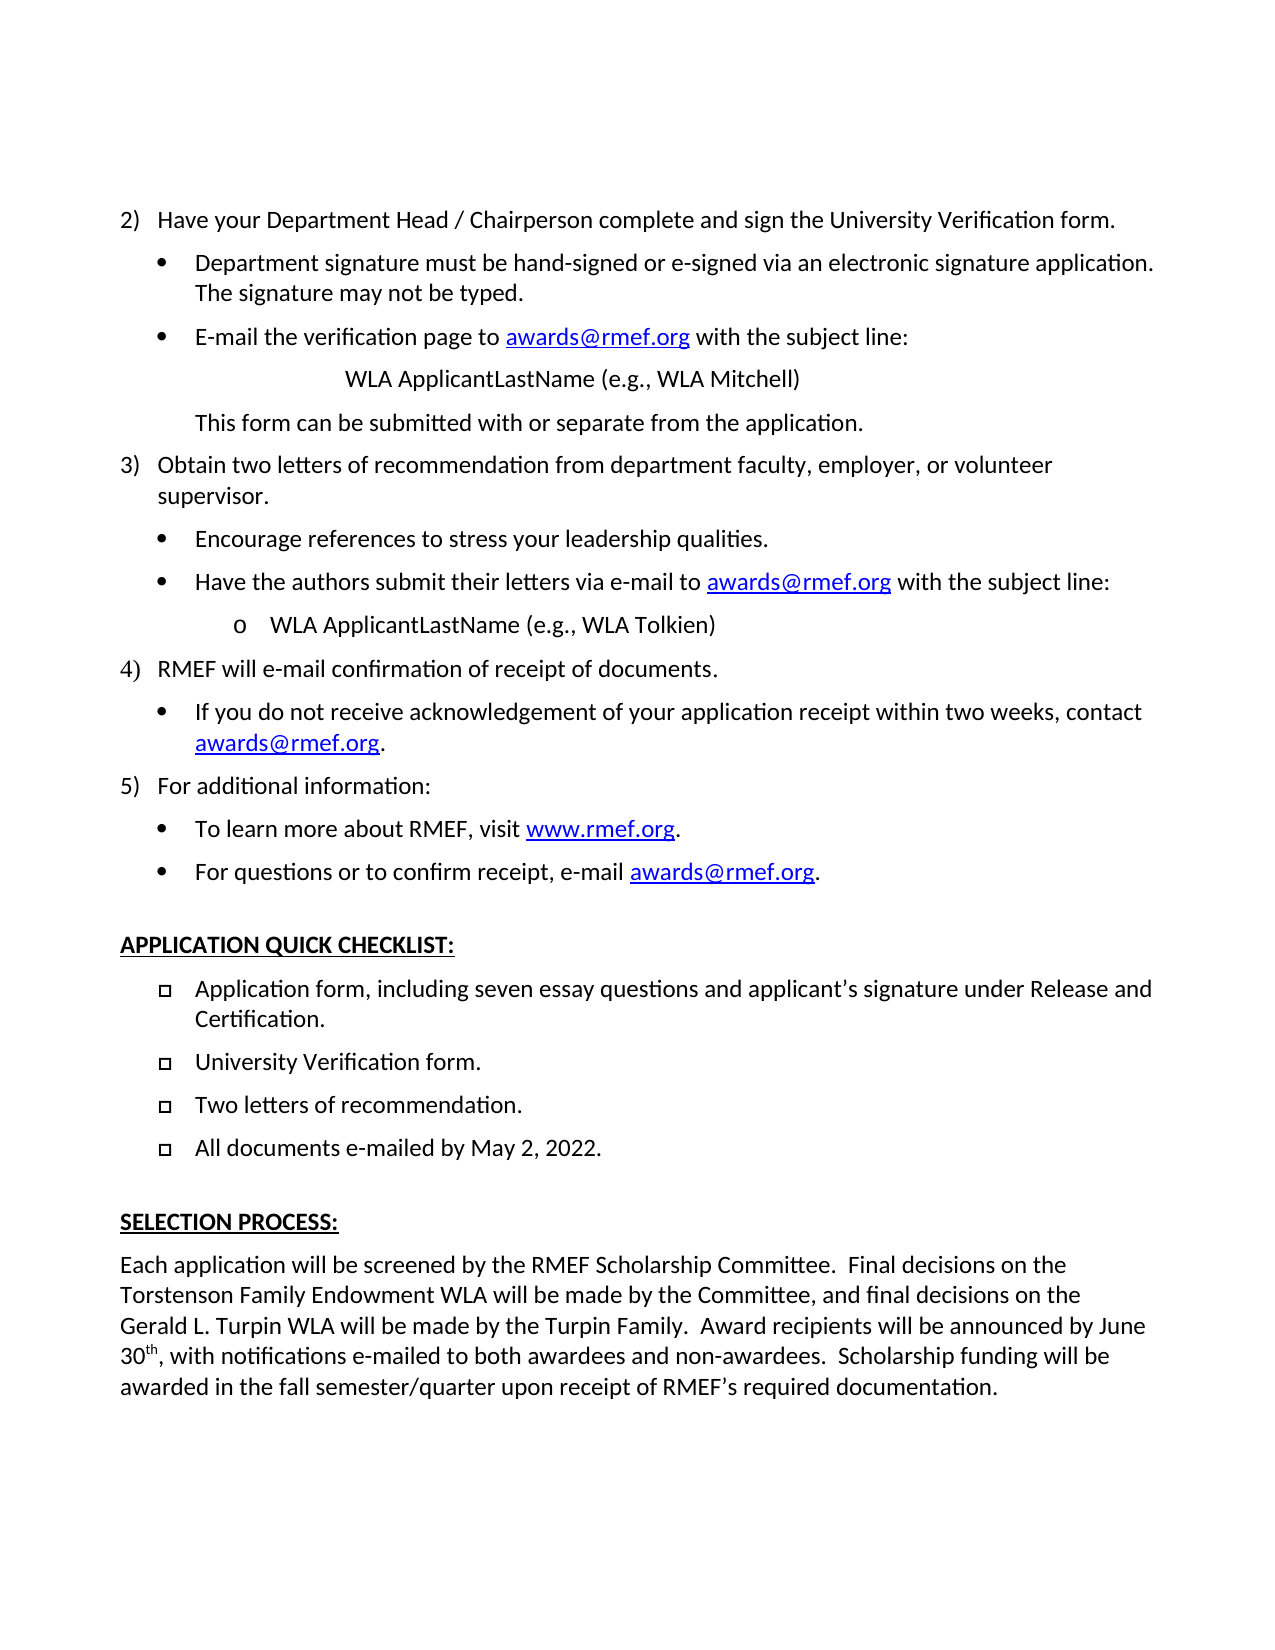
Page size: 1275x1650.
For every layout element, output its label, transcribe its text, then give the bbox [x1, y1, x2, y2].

list Have your Department Head / Chairperson complete and sign the University Verification form. [120, 204, 1155, 234]
list Department signature must be hand-signed or e-signed via an electronic signature application. The signature may not be typed. [157, 247, 1155, 308]
list Application form, including seven essay questions and applicant’s signature under Release and Certification. [157, 973, 1155, 1034]
text APPLICATION QUICK CHECKLIST: [120, 930, 1155, 960]
list Obtain two letters of recommendation from department faculty, employer, or volunteer supervisor. [120, 450, 1155, 511]
list To learn more about RMEF, visit www.rmef.org. [157, 813, 1155, 844]
list WLA ApplicantLastName (e.g., WLA Mitchell) [270, 364, 1155, 394]
text SELECTION PROCESS: [120, 1206, 1155, 1236]
list If you do not receive acknowledgement of your application receipt within two weeks, contact awards@rmef.org. [157, 697, 1155, 758]
list Encourage references to stress your leadership qualities. [157, 523, 1155, 554]
text This form can be submitted with or separate from the application. [120, 407, 1155, 437]
list For questions or to confirm receipt, e-mail awards@rmef.org. [157, 856, 1155, 887]
list Two letters of recommendation. [157, 1089, 1155, 1120]
list For additional information: [120, 770, 1155, 801]
list E-mail the verification page to awards@rmef.org with the subject line: [157, 321, 1155, 351]
list WLA ApplicantLastName (e.g., WLA Tolkien) [232, 609, 1155, 641]
list RMEF will e-mail confirmation of receipt of documents. [120, 653, 1155, 684]
list University Verification form. [157, 1046, 1155, 1077]
list Have the authors submit their letters via e-mail to awards@rmef.org with the subject line: [157, 566, 1155, 597]
list All documents e-mailed by May 2, 2022. [157, 1132, 1155, 1163]
text Each application will be screened by the RMEF Scholarship Committee. Final decisions on the Torstenson Family Endowment WLA will be made by the Committee, and final decisions on the Gerald L. Turpin WLA will be made by the Turpin Family. Award recipients will be announced by June 30th, with notifications e-mailed to both awardees and non-awardees. Scholarship funding will be awarded in the fall semester/quarter upon receipt of RMEF’s required documentation. [120, 1249, 1155, 1401]
